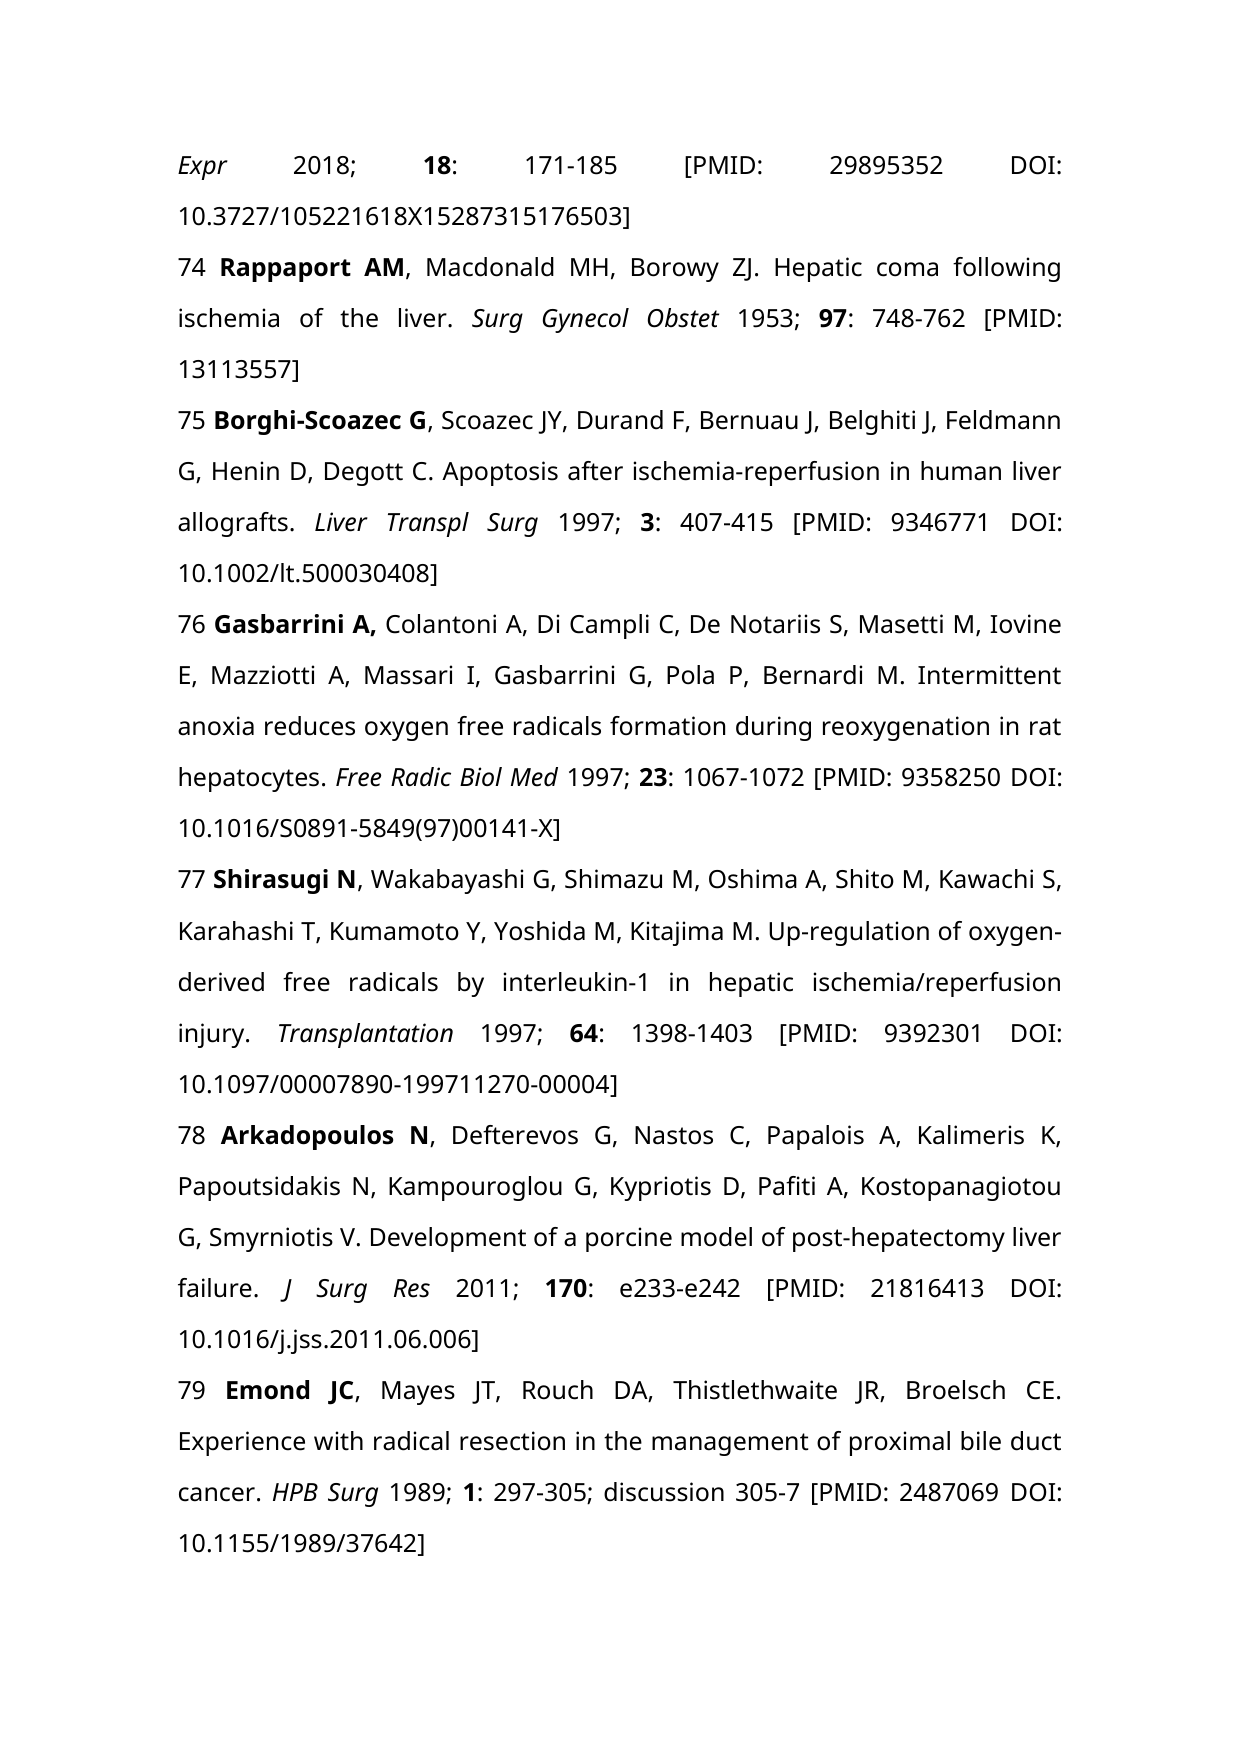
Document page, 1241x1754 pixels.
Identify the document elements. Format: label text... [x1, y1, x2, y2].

text 78 Arkadopoulos N, Defterevos G, Nastos C, Papalois A, Kalimeris K, Papoutsidakis N, Kampouroglou G, Kypriotis D, Pafiti A, Kostopanagiotou G, Smyrniotis V. Development of a porcine model of post-hepatectomy liver failure. J Surg Res 2011; 170: e233-e242 [PMID: 21816413 DOI: 10.1016/j.jss.2011.06.006] [177, 1117, 1063, 1356]
text 79 Emond JC, Mayes JT, Rouch DA, Thistlethwaite JR, Broelsch CE. Experience with radical resection in the management of proximal bile duct cancer. HPB Surg 1989; 1: 297-305; discussion 305-7 [PMID: 2487069 DOI: 10.1155/1989/37642] [177, 1373, 1063, 1560]
text 75 Borghi-Scoazec G, Scoazec JY, Durand F, Bernuau J, Belghiti J, Feldmann G, Henin D, Degott C. Apoptosis after ischemia-reperfusion in human liver allografts. Liver Transpl Surg 1997; 3: 407-415 [PMID: 9346771 DOI: 10.1002/lt.500030408] [177, 403, 1063, 590]
text 74 Rappaport AM, Macdonald MH, Borowy ZJ. Hepatic coma following ischemia of the liver. Surg Gynecol Obstet 1953; 97: 748-762 [PMID: 13113557] [177, 250, 1063, 386]
text 77 Shirasugi N, Wakabayashi G, Shimazu M, Oshima A, Shito M, Kawachi S, Karahashi T, Kumamoto Y, Yoshida M, Kitajima M. Up-regulation of oxygen-derived free radicals by interleukin-1 in hepatic ischemia/reperfusion injury. Transplantation 1997; 64: 1398-1403 [PMID: 9392301 DOI: 10.1097/00007890-199711270-00004] [177, 862, 1063, 1100]
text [177, 148, 1063, 233]
text 76 Gasbarrini A, Colantoni A, Di Campli C, De Notariis S, Masetti M, Iovine E, Mazziotti A, Massari I, Gasbarrini G, Pola P, Bernardi M. Intermittent anoxia reduces oxygen free radicals formation during reoxygenation in rat hepatocytes. Free Radic Biol Med 1997; 23: 1067-1072 [PMID: 9358250 DOI: 10.1016/S0891-5849(97)00141-X] [177, 607, 1063, 845]
